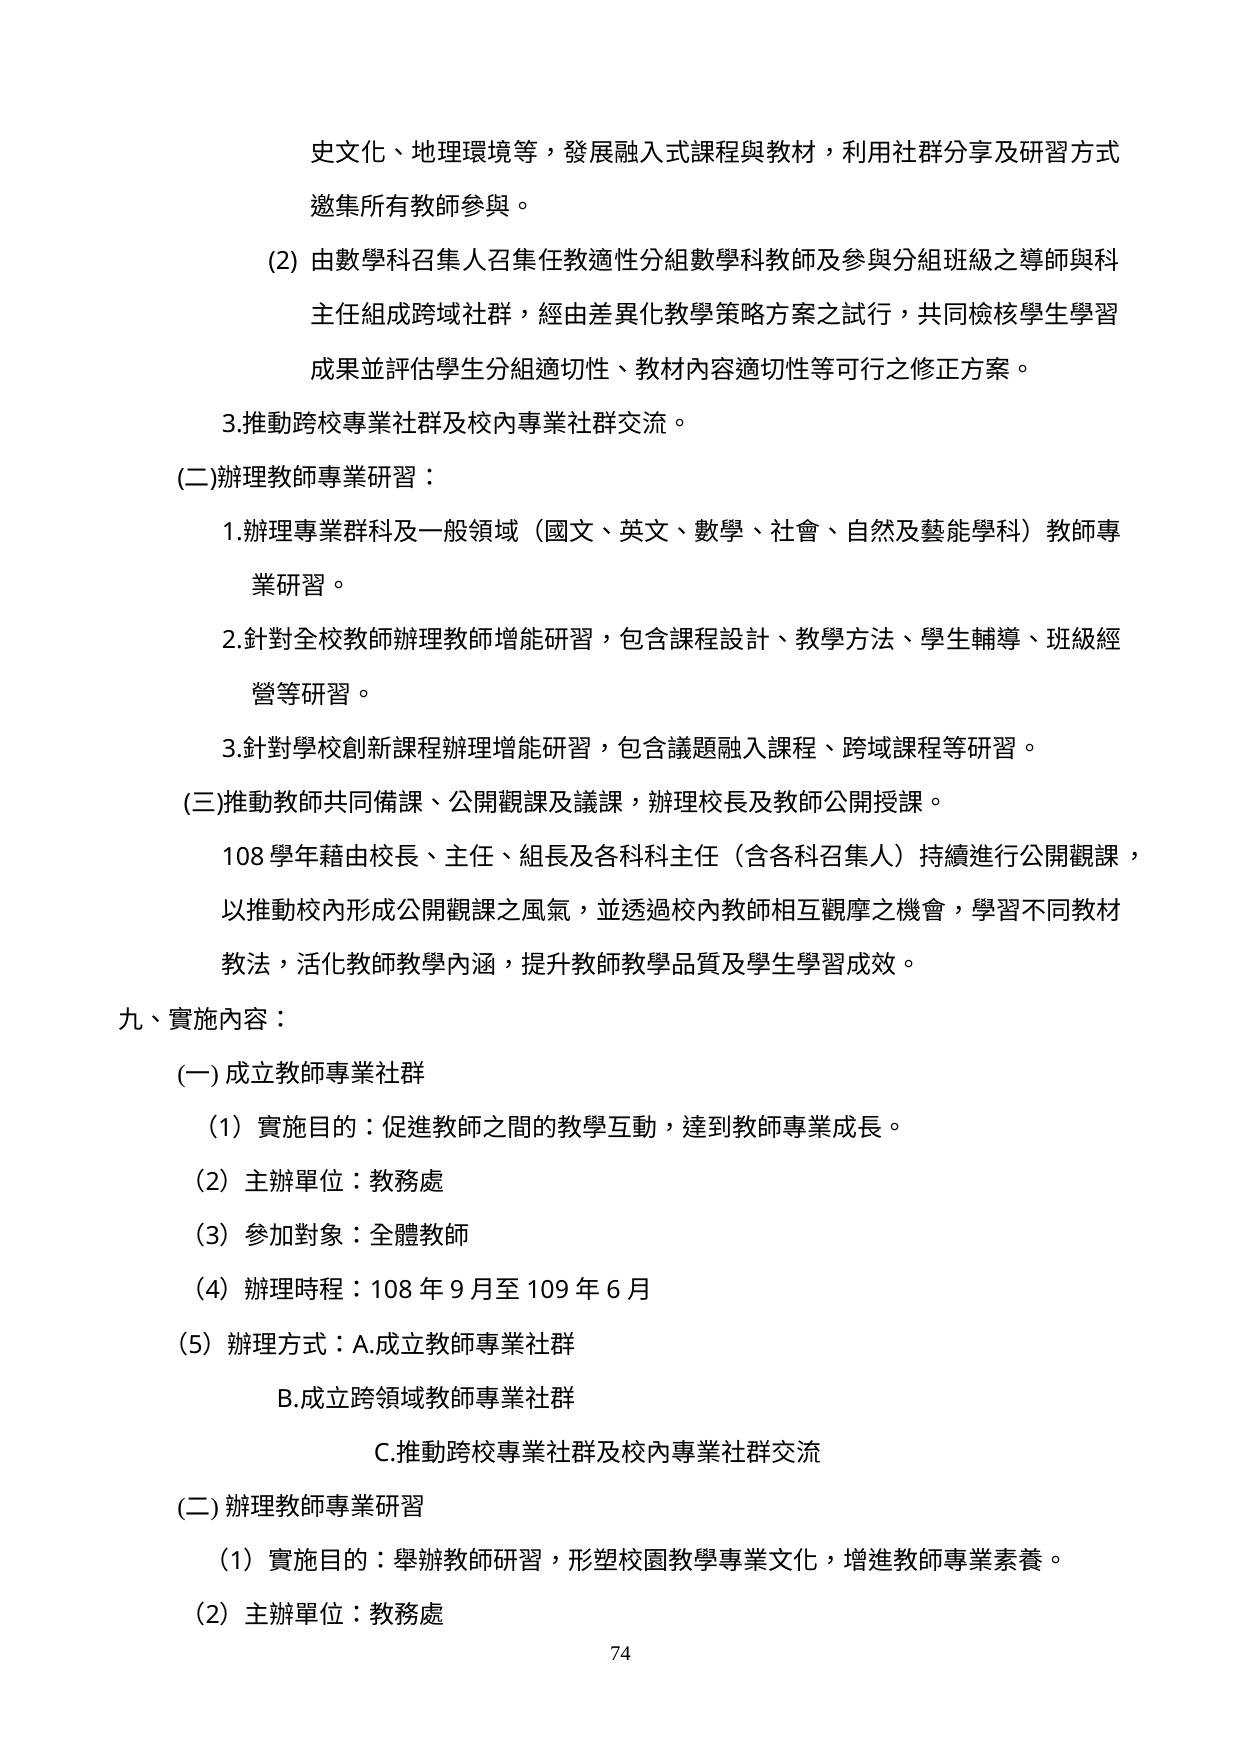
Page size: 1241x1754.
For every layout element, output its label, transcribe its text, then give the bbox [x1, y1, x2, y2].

text （1）實施目的：促進教師之間的教學互動，達到教師專業成長。 [118, 1093, 1122, 1147]
text （2）主辦單位：教務處 [118, 1147, 1122, 1201]
list 由數學科召集人召集任教適性分組數學科教師及參與分組班級之導師與科主任組成跨域社群，經由差異化教學策略方案之試行，共同檢核學生學習成果並評估學生分組適切性、教材內容適切性等可行之修正方案。 [268, 226, 1122, 389]
text （3）參加對象：全體教師 [118, 1201, 1122, 1256]
text 108學年藉由校長、主任、組長及各科科主任（含各科召集人）持續進行公開觀課，以推動校內形成公開觀課之風氣，並透過校內教師相互觀摩之機會，學習不同教材教法，活化教師教學內涵，提升教師教學品質及學生學習成效。 [221, 822, 1122, 985]
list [268, 118, 1122, 226]
text C.推動跨校專業社群及校內專業社群交流 [354, 1418, 1122, 1472]
text (二)辦理教師專業研習： [177, 443, 1122, 497]
text （1）實施目的：舉辦教師研習，形塑校園教學專業文化，增進教師專業素養。 [204, 1526, 1122, 1581]
text (二) 辦理教師專業研習 [177, 1472, 1122, 1526]
text （5）辦理方式：A.成立教師專業社群 [124, 1310, 1122, 1364]
text (一) 成立教師專業社群 [177, 1039, 1122, 1093]
text 1.辦理專業群科及一般領域（國文、英文、數學、社會、自然及藝能學科）教師專業研習。 [222, 497, 1122, 606]
text （2）主辦單位：教務處 [118, 1581, 1122, 1635]
text （4）辦理時程：108 年 9 月至 109 年 6 月 [118, 1256, 1122, 1310]
text (三)推動教師共同備課、公開觀課及議課，辦理校長及教師公開授課。 [177, 768, 1122, 822]
text 3.推動跨校專業社群及校內專業社群交流。 [118, 389, 1122, 443]
text 2.針對全校教師辦理教師增能研習，包含課程設計、教學方法、學生輔導、班級經營等研習。 [222, 606, 1122, 714]
text 3.針對學校創新課程辦理增能研習，包含議題融入課程、跨域課程等研習。 [222, 714, 1122, 768]
text 九、實施內容： [118, 985, 1122, 1039]
text B.成立跨領域教師專業社群 [153, 1364, 1122, 1418]
